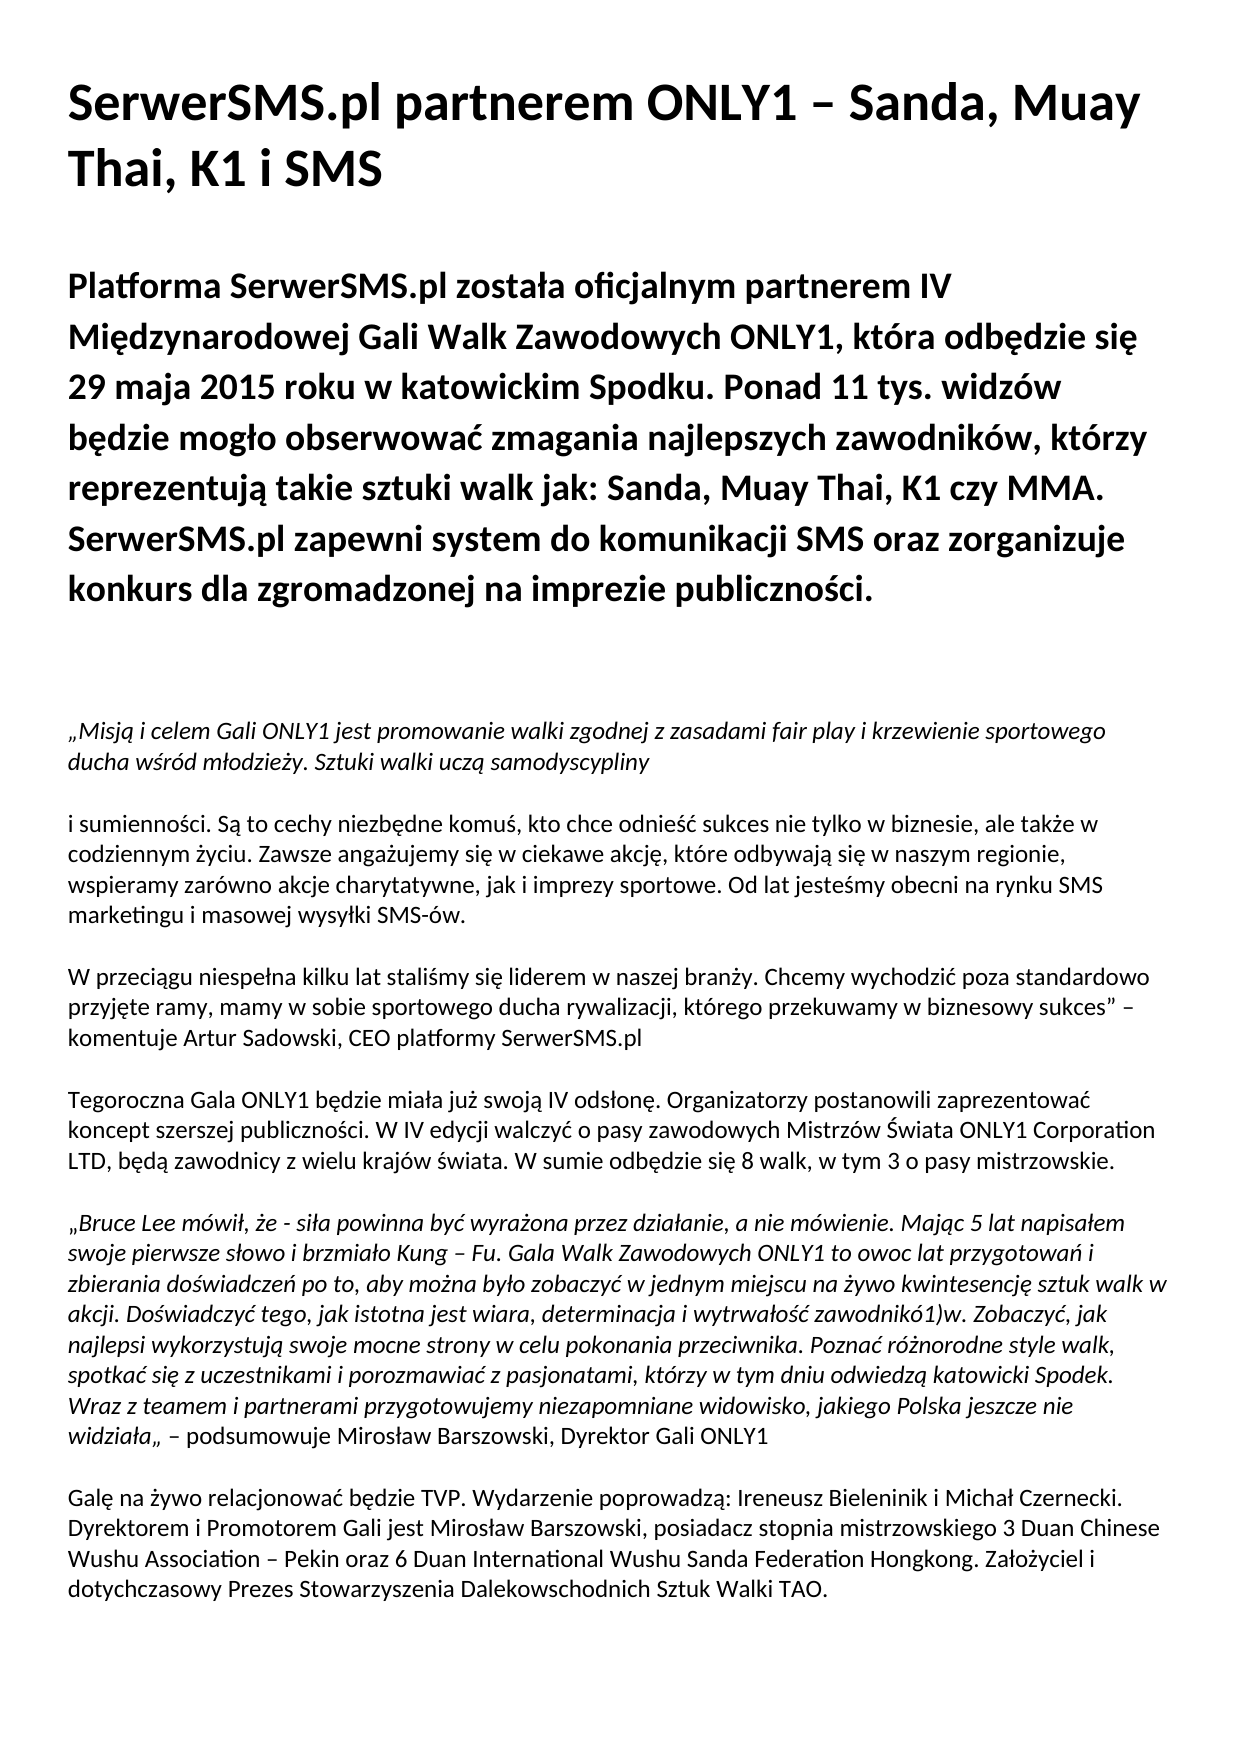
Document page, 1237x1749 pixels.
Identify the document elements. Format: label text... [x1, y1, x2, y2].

text i sumienności. Są to cechy niezbędne komuś, kto chce odnieść sukces nie tylko w biznesie, ale także w codziennym życiu. Zawsze angażujemy się w ciekawe akcję, które odbywają się w naszym regionie, wspieramy zarówno akcje charytatywne, jak i imprezy sportowe. Od lat jesteśmy obecni na rynku SMS marketingu i masowej wysyłki SMS-ów. [68, 808, 1169, 930]
text Galę na żywo relacjonować będzie TVP. Wydarzenie poprowadzą: Ireneusz Bieleninik i Michał Czernecki. Dyrektorem i Promotorem Gali jest Mirosław Barszowski, posiadacz stopnia mistrzowskiego 3 Duan Chinese Wushu Association – Pekin oraz 6 Duan International Wushu Sanda Federation Hongkong. Założyciel i dotychczasowy Prezes Stowarzyszenia Dalekowschodnich Sztuk Walki TAO. [68, 1482, 1169, 1604]
text Platforma SerwerSMS.pl została oficjalnym partnerem IV Międzynarodowej Gali Walk Zawodowych ONLY1, która odbędzie się 29 maja 2015 roku w katowickim Spodku. Ponad 11 tys. widzów będzie mogło obserwować zmagania najlepszych zawodników, którzy reprezentują takie sztuki walk jak: Sanda, Muay Thai, K1 czy MMA. SerwerSMS.pl zapewni system do komunikacji SMS oraz zorganizuje konkurs dla zgromadzonej na imprezie publiczności. [68, 262, 1169, 611]
text „Misją i celem Gali ONLY1 jest promowanie walki zgodnej z zasadami fair play i krzewienie sportowego ducha wśród młodzieży. Sztuki walki uczą samodyscypliny [68, 715, 1169, 776]
text SerwerSMS.pl partnerem ONLY1 – Sanda, Muay Thai, K1 i SMS [68, 68, 1169, 200]
text „Bruce Lee mówił, że - siła powinna być wyrażona przez działanie, a nie mówienie. Mając 5 lat napisałem swoje pierwsze słowo i brzmiało Kung – Fu. Gala Walk Zawodowych ONLY1 to owoc lat przygotowań i zbierania doświadczeń po to, aby można było zobaczyć w jednym miejscu na żywo kwintesencję sztuk walk w akcji. Doświadczyć tego, jak istotna jest wiara, determinacja i wytrwałość zawodnikó1)w. Zobaczyć, jak najlepsi wykorzystują swoje mocne strony w celu pokonania przeciwnika. Poznać różnorodne style walk, spotkać się z uczestnikami i porozmawiać z pasjonatami, którzy w tym dniu odwiedzą katowicki Spodek. Wraz z teamem i partnerami przygotowujemy niezapomniane widowisko, jakiego Polska jeszcze nie widziała„ – podsumowuje Mirosław Barszowski, Dyrektor Gali ONLY1 [68, 1207, 1169, 1451]
text W przeciągu niespełna kilku lat staliśmy się liderem w naszej branży. Chcemy wychodzić poza standardowo przyjęte ramy, mamy w sobie sportowego ducha rywalizacji, którego przekuwamy w biznesowy sukces” – komentuje Artur Sadowski, CEO platformy SerwerSMS.pl [68, 961, 1169, 1053]
text Tegoroczna Gala ONLY1 będzie miała już swoją IV odsłonę. Organizatorzy postanowili zaprezentować koncept szerszej publiczności. W IV edycji walczyć o pasy zawodowych Mistrzów Świata ONLY1 Corporation LTD, będą zawodnicy z wielu krajów świata. W sumie odbędzie się 8 walk, w tym 3 o pasy mistrzowskie. [68, 1084, 1169, 1175]
